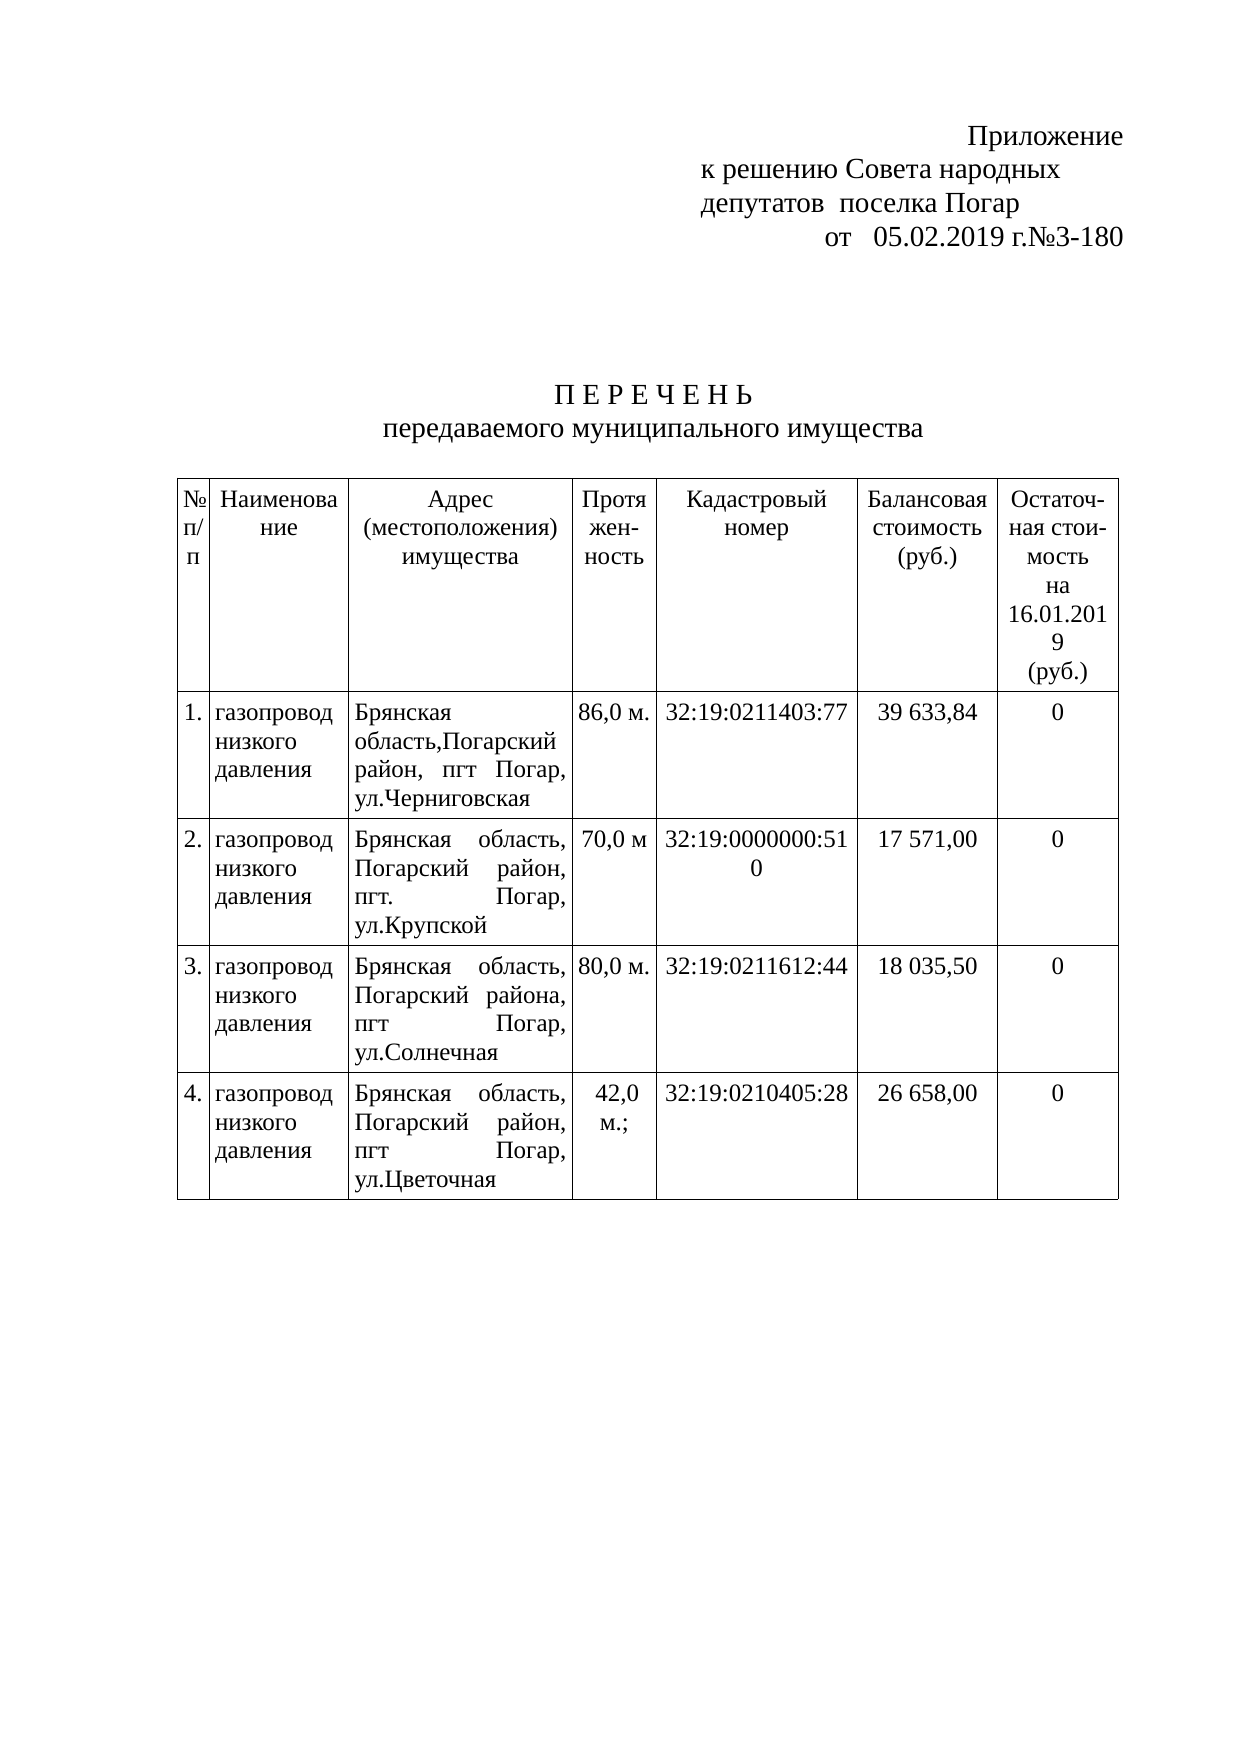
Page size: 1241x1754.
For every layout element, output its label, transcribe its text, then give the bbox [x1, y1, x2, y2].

table_header Остаточ-ная стои-мость на 16.01.2019 (руб.) [998, 479, 1118, 691]
table_header Кадастровый номер [657, 479, 857, 691]
table_cell 1. [178, 692, 209, 818]
table_cell 0 [998, 946, 1118, 1072]
table_header Протяжен-ность [573, 479, 656, 691]
table_cell 0 [998, 819, 1118, 945]
table_cell 80,0 м. [573, 946, 656, 1072]
table_cell 26 658,00 [858, 1073, 997, 1199]
table_header № п/п [178, 479, 209, 691]
text П Е Р Е Ч Е Н Ь [183, 377, 1123, 410]
table_cell 2. [178, 819, 209, 945]
table_cell 4. [178, 1073, 209, 1199]
table_cell 0 [998, 692, 1118, 818]
table_cell 32:19:0211612:44 [657, 946, 857, 1072]
table_cell 0 [998, 1073, 1118, 1199]
table_cell 18 035,50 [858, 946, 997, 1072]
table_cell 70,0 м [573, 819, 656, 945]
text Приложение [183, 118, 1123, 152]
table_cell 32:19:0211403:77 [657, 692, 857, 818]
text от 05.02.2019 г.№3-180 [183, 219, 1123, 252]
table_cell Брянская область,Погарский район, пгт Погар, ул.Черниговская [349, 692, 572, 818]
table_cell 17 571,00 [858, 819, 997, 945]
text депутатов поселка Погар [183, 185, 1123, 219]
table_header Адрес (местоположения) имущества [349, 479, 572, 691]
table_cell 39 633,84 [858, 692, 997, 818]
text передаваемого муниципального имущества [183, 410, 1123, 444]
table_cell 32:19:0000000:510 [657, 819, 857, 945]
table_cell 3. [178, 946, 209, 1072]
table_header Балансовая стоимость (руб.) [858, 479, 997, 691]
table_cell газопровод низкого давления [210, 819, 348, 945]
table_cell Брянская область, Погарский район, пгт. Погар, ул.Крупской [349, 819, 572, 945]
table_cell 86,0 м. [573, 692, 656, 818]
table_cell газопровод низкого давления [210, 1073, 348, 1199]
table_header Наименование [210, 479, 348, 691]
text к решению Совета народных [183, 152, 1123, 185]
table_cell 42,0 м.; [573, 1073, 656, 1199]
table_cell газопровод низкого давления [210, 692, 348, 818]
table_cell газопровод низкого давления [210, 946, 348, 1072]
table_cell 32:19:0210405:28 [657, 1073, 857, 1199]
table_cell Брянская область, Погарский района, пгт Погар, ул.Солнечная [349, 946, 572, 1072]
table_cell Брянская область, Погарский район, пгт Погар, ул.Цветочная [349, 1073, 572, 1199]
